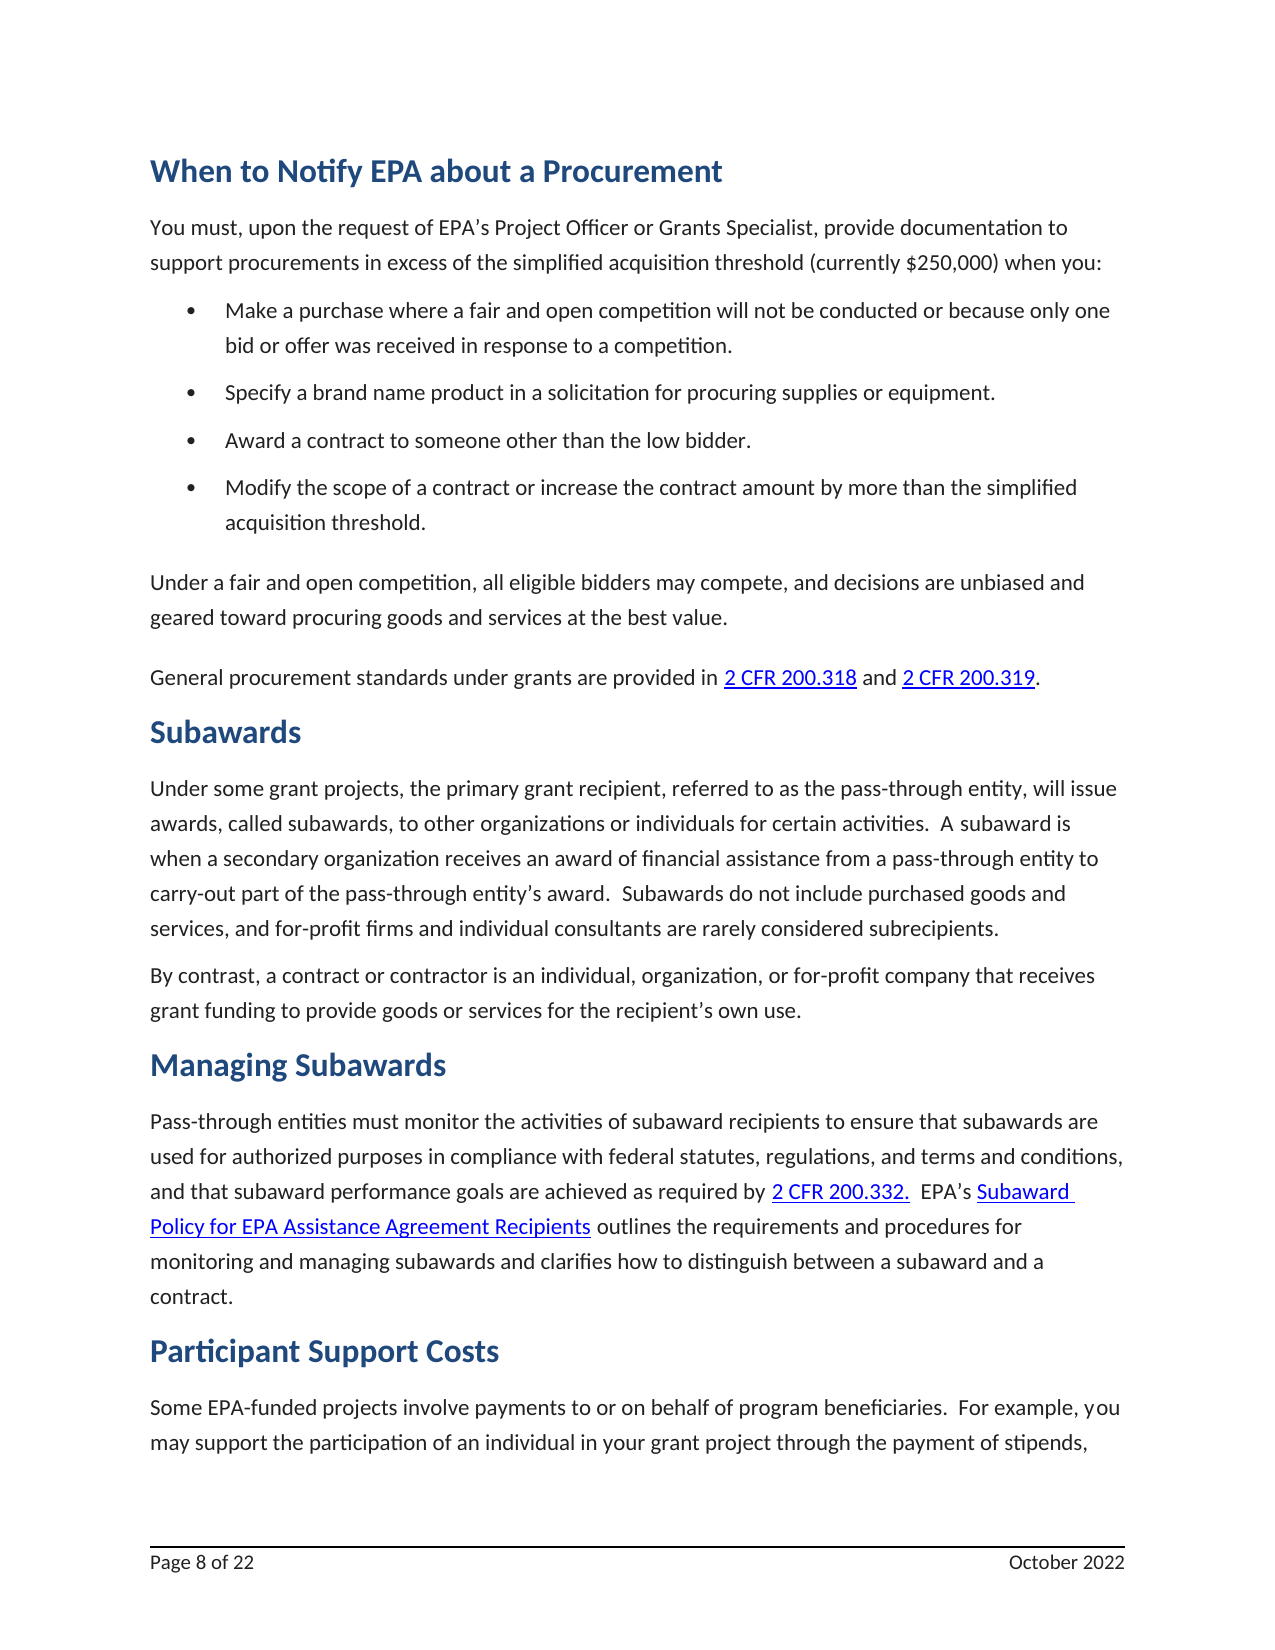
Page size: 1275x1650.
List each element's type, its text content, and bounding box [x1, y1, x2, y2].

text You must, upon the request of EPA’s Project Officer or Grants Specialist, provide documentation to support procurements in excess of the simplified acquisition threshold (currently $250,000) when you: [150, 213, 1125, 276]
text Under some grant projects, the primary grant recipient, referred to as the pass-through entity, will issue awards, called subawards, to other organizations or individuals for certain activities. A subaward is when a secondary organization receives an award of financial assistance from a pass-through entity to carry-out part of the pass-through entity’s award. Subawards do not include purchased goods and services, and for-profit firms and individual consultants are rarely considered subrecipients. [150, 774, 1125, 942]
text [150, 1393, 1125, 1456]
subtitle Managing Subawards [150, 1044, 1125, 1085]
subtitle When to Notify EPA about a Procurement [150, 150, 1125, 191]
subtitle Participant Support Costs [150, 1330, 1125, 1371]
list Specify a brand name product in a solicitation for procuring supplies or equipment. [187, 378, 1125, 406]
text By contrast, a contract or contractor is an individual, organization, or for-profit company that receives grant funding to provide goods or services for the recipient’s own use. [150, 962, 1125, 1025]
list Modify the scope of a contract or increase the contract amount by more than the simplified acquisition threshold. [187, 473, 1125, 536]
text General procurement standards under grants are provided in 2 CFR 200.318 and 2 CFR 200.319. [150, 663, 1125, 691]
list Award a contract to someone other than the low bidder. [187, 426, 1125, 454]
text Pass-through entities must monitor the activities of subaward recipients to ensure that subawards are used for authorized purposes in compliance with federal statutes, regulations, and terms and conditions, and that subaward performance goals are achieved as required by 2 CFR 200.332. EPA’s Subaward Policy for EPA Assistance Agreement Recipients outlines the requirements and procedures for monitoring and managing subawards and clarifies how to distinguish between a subaward and a contract. [150, 1107, 1125, 1311]
text Under a fair and open competition, all eligible bidders may compete, and decisions are unbiased and geared toward procuring goods and services at the best value. [150, 568, 1125, 631]
subtitle Subawards [150, 711, 1125, 752]
list Make a purchase where a fair and open competition will not be conducted or because only one bid or offer was received in response to a competition. [187, 296, 1125, 359]
